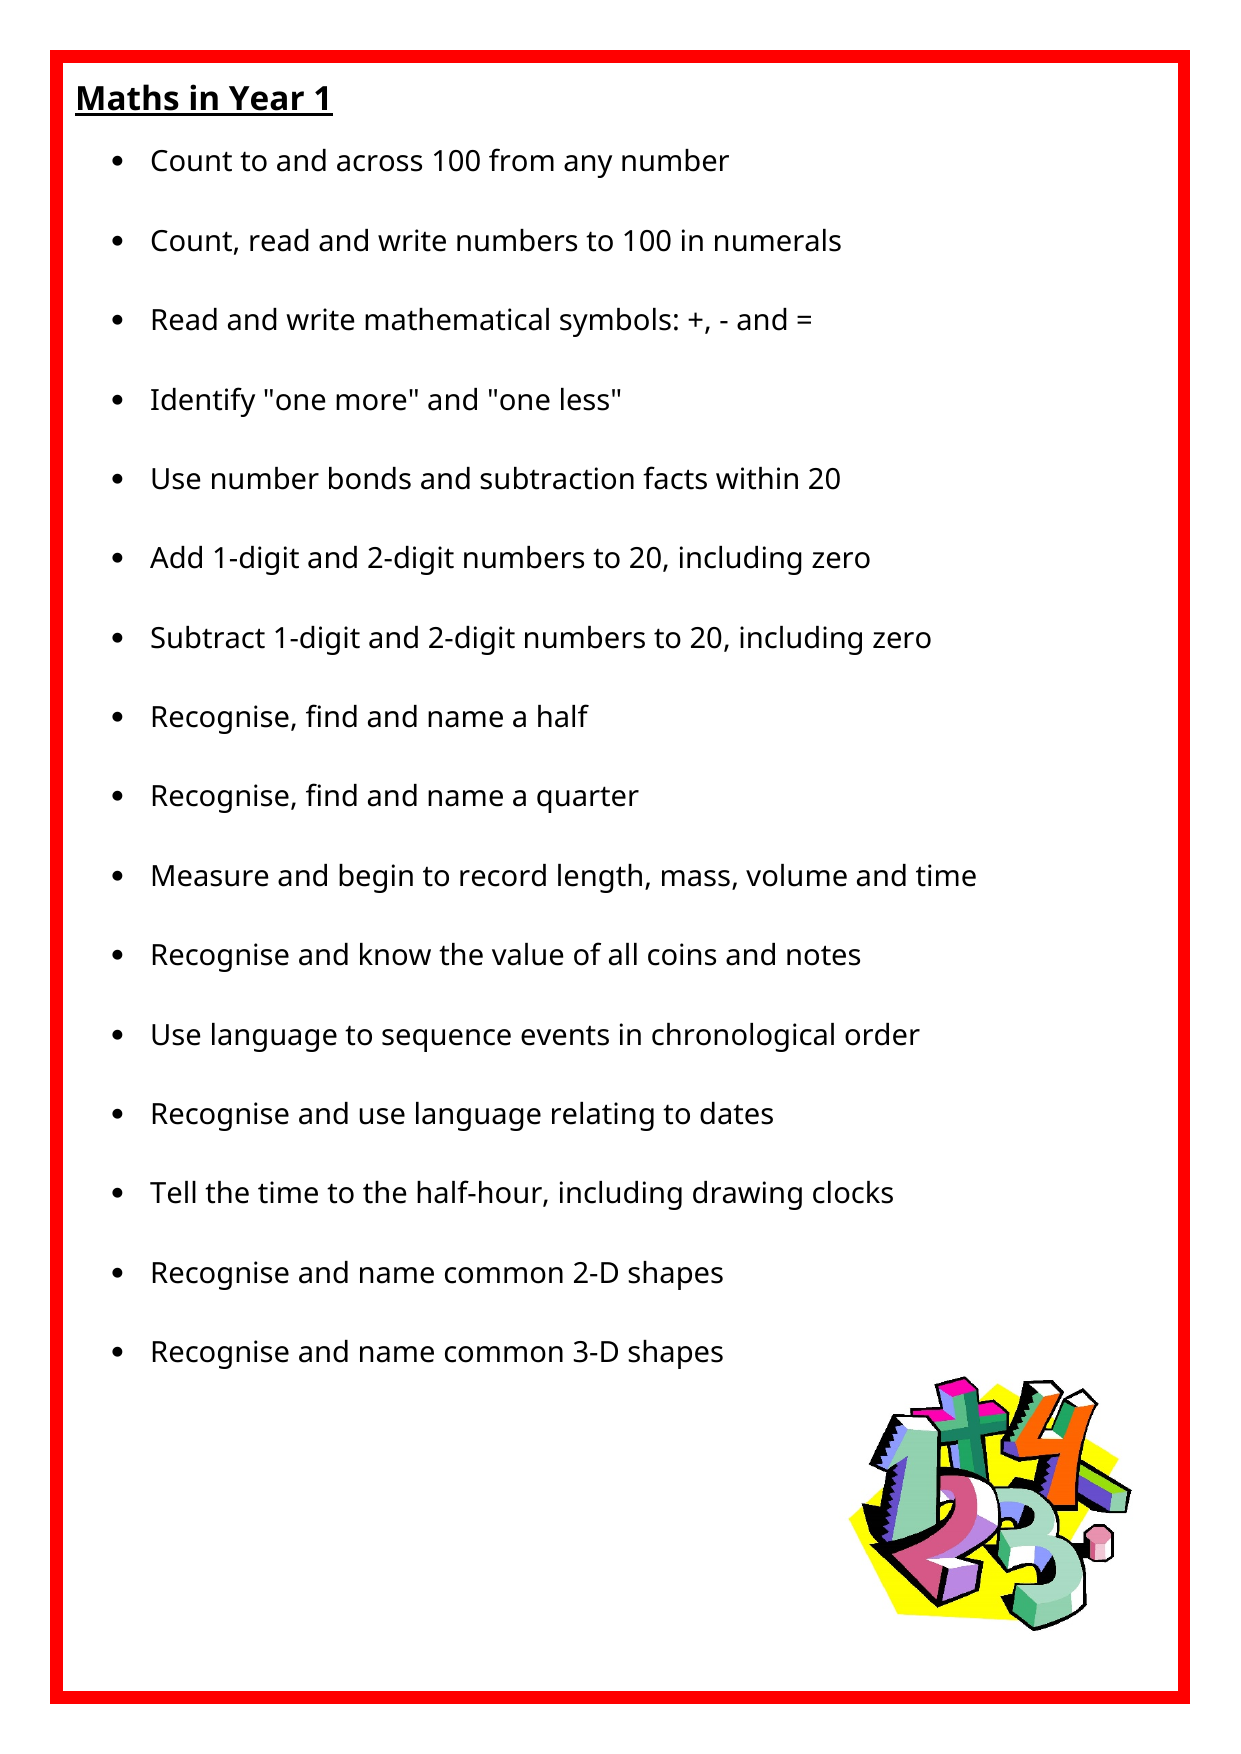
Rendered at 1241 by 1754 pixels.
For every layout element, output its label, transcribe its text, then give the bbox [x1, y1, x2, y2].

list Count to and across 100 from any number [112, 141, 1165, 180]
list Count, read and write numbers to 100 in numerals [112, 220, 1165, 260]
list Identify "one more" and "one less" [112, 379, 1165, 418]
list Recognise and use language relating to dates [112, 1093, 1165, 1133]
list Add 1-digit and 2-digit numbers to 20, including zero [112, 537, 1165, 577]
list Subtract 1-digit and 2-digit numbers to 20, including zero [112, 617, 1165, 657]
picture [817, 1369, 1164, 1637]
list Recognise and know the value of all coins and notes [112, 934, 1165, 974]
list Tell the time to the half-hour, including drawing clocks [112, 1172, 1165, 1212]
list Use language to sequence events in chronological order [112, 1014, 1165, 1053]
list Measure and begin to record length, mass, volume and time [112, 855, 1165, 895]
text Maths in Year 1 [75, 75, 1165, 120]
list Read and write mathematical symbols: +, - and = [112, 299, 1165, 339]
list Recognise and name common 2-D shapes [112, 1252, 1165, 1292]
list Recognise and name common 3-D shapes [112, 1331, 1165, 1371]
list Recognise, find and name a half [112, 696, 1165, 736]
list Use number bonds and subtraction facts within 20 [112, 458, 1165, 498]
list Recognise, find and name a quarter [112, 776, 1165, 815]
